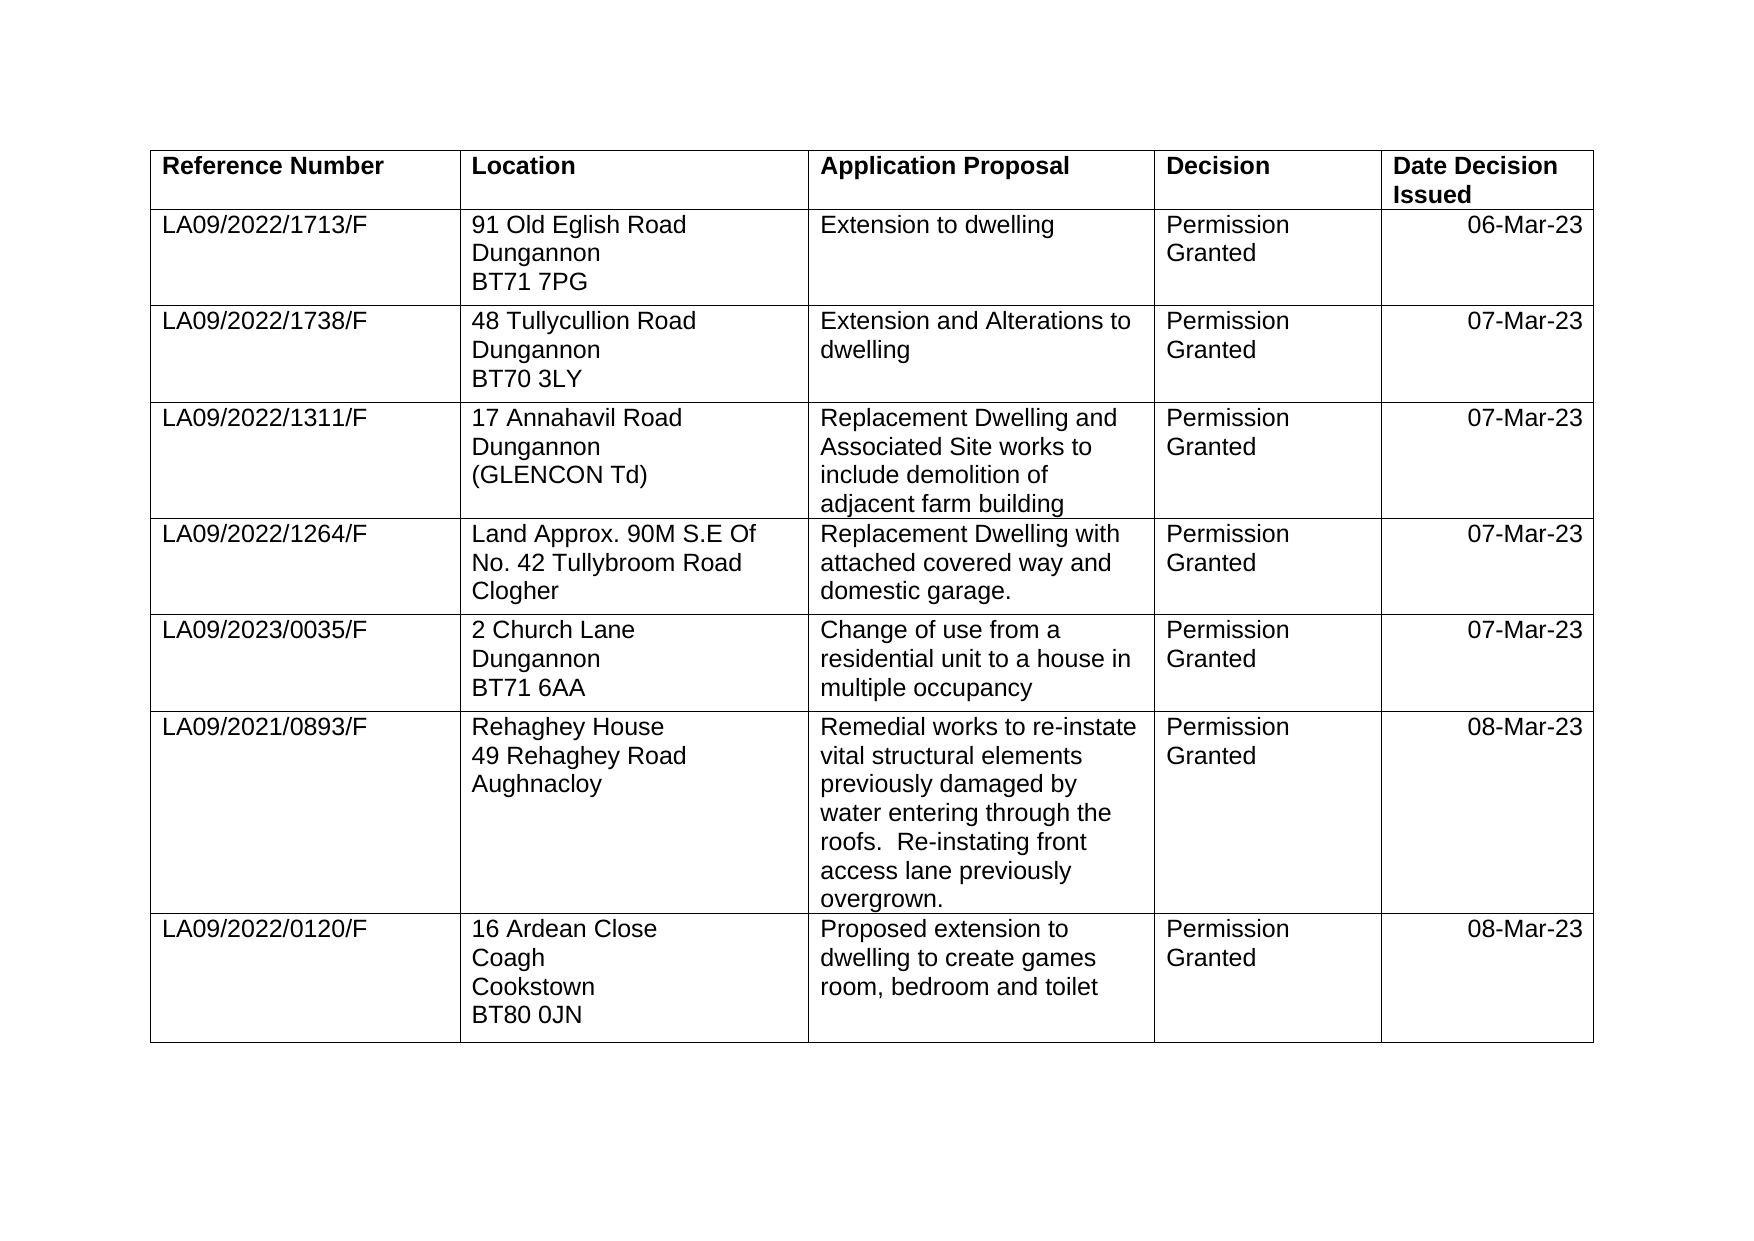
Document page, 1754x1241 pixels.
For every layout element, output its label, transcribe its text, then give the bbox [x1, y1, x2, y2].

table_cell 48 Tullycullion Road Dungannon BT70 3LY [461, 306, 808, 402]
table_header Reference Number [151, 151, 460, 208]
table_cell Rehaghey House 49 Rehaghey Road Aughnacloy [461, 712, 808, 913]
table_cell 2 Church Lane Dungannon BT71 6AA [461, 615, 808, 711]
table_cell LA09/2022/1738/F [151, 306, 460, 402]
table_cell Permission Granted [1155, 403, 1381, 518]
table_cell Permission Granted [1155, 306, 1381, 402]
table_cell 07-Mar-23 [1382, 615, 1593, 711]
table_cell Proposed extension to dwelling to create games room, bedroom and toilet [809, 914, 1154, 1042]
table_cell Permission Granted [1155, 519, 1381, 614]
table_header Location [461, 151, 808, 208]
table_header Date Decision Issued [1382, 151, 1593, 208]
table_cell Extension to dwelling [809, 210, 1154, 305]
table_cell 07-Mar-23 [1382, 403, 1593, 518]
table_cell 07-Mar-23 [1382, 519, 1593, 614]
table_cell Permission Granted [1155, 712, 1381, 913]
table_cell 08-Mar-23 [1382, 712, 1593, 913]
table_cell 07-Mar-23 [1382, 306, 1593, 402]
table_cell LA09/2022/1264/F [151, 519, 460, 614]
table_cell LA09/2022/0120/F [151, 914, 460, 1042]
table_cell LA09/2022/1311/F [151, 403, 460, 518]
table_cell 08-Mar-23 [1382, 914, 1593, 1042]
table_cell Land Approx. 90M S.E Of No. 42 Tullybroom Road Clogher [461, 519, 808, 614]
table_cell LA09/2023/0035/F [151, 615, 460, 711]
table_cell Replacement Dwelling with attached covered way and domestic garage. [809, 519, 1154, 614]
table_cell Permission Granted [1155, 615, 1381, 711]
table_header Application Proposal [809, 151, 1154, 208]
table_cell 17 Annahavil Road Dungannon (GLENCON Td) [461, 403, 808, 518]
table_cell LA09/2022/1713/F [151, 210, 460, 305]
table_cell Replacement Dwelling and Associated Site works to include demolition of adjacent farm building [809, 403, 1154, 518]
table_cell LA09/2021/0893/F [151, 712, 460, 913]
table_cell Extension and Alterations to dwelling [809, 306, 1154, 402]
table_cell 16 Ardean Close Coagh Cookstown BT80 0JN [461, 914, 808, 1042]
table_cell Permission Granted [1155, 914, 1381, 1042]
table_cell 91 Old Eglish Road Dungannon BT71 7PG [461, 210, 808, 305]
table_cell 06-Mar-23 [1382, 210, 1593, 305]
table_header Decision [1155, 151, 1381, 208]
table_cell Change of use from a residential unit to a house in multiple occupancy [809, 615, 1154, 711]
table_cell Remedial works to re-instate vital structural elements previously damaged by water entering through the roofs. Re-instating front access lane previously overgrown. [809, 712, 1154, 913]
table_cell Permission Granted [1155, 210, 1381, 305]
